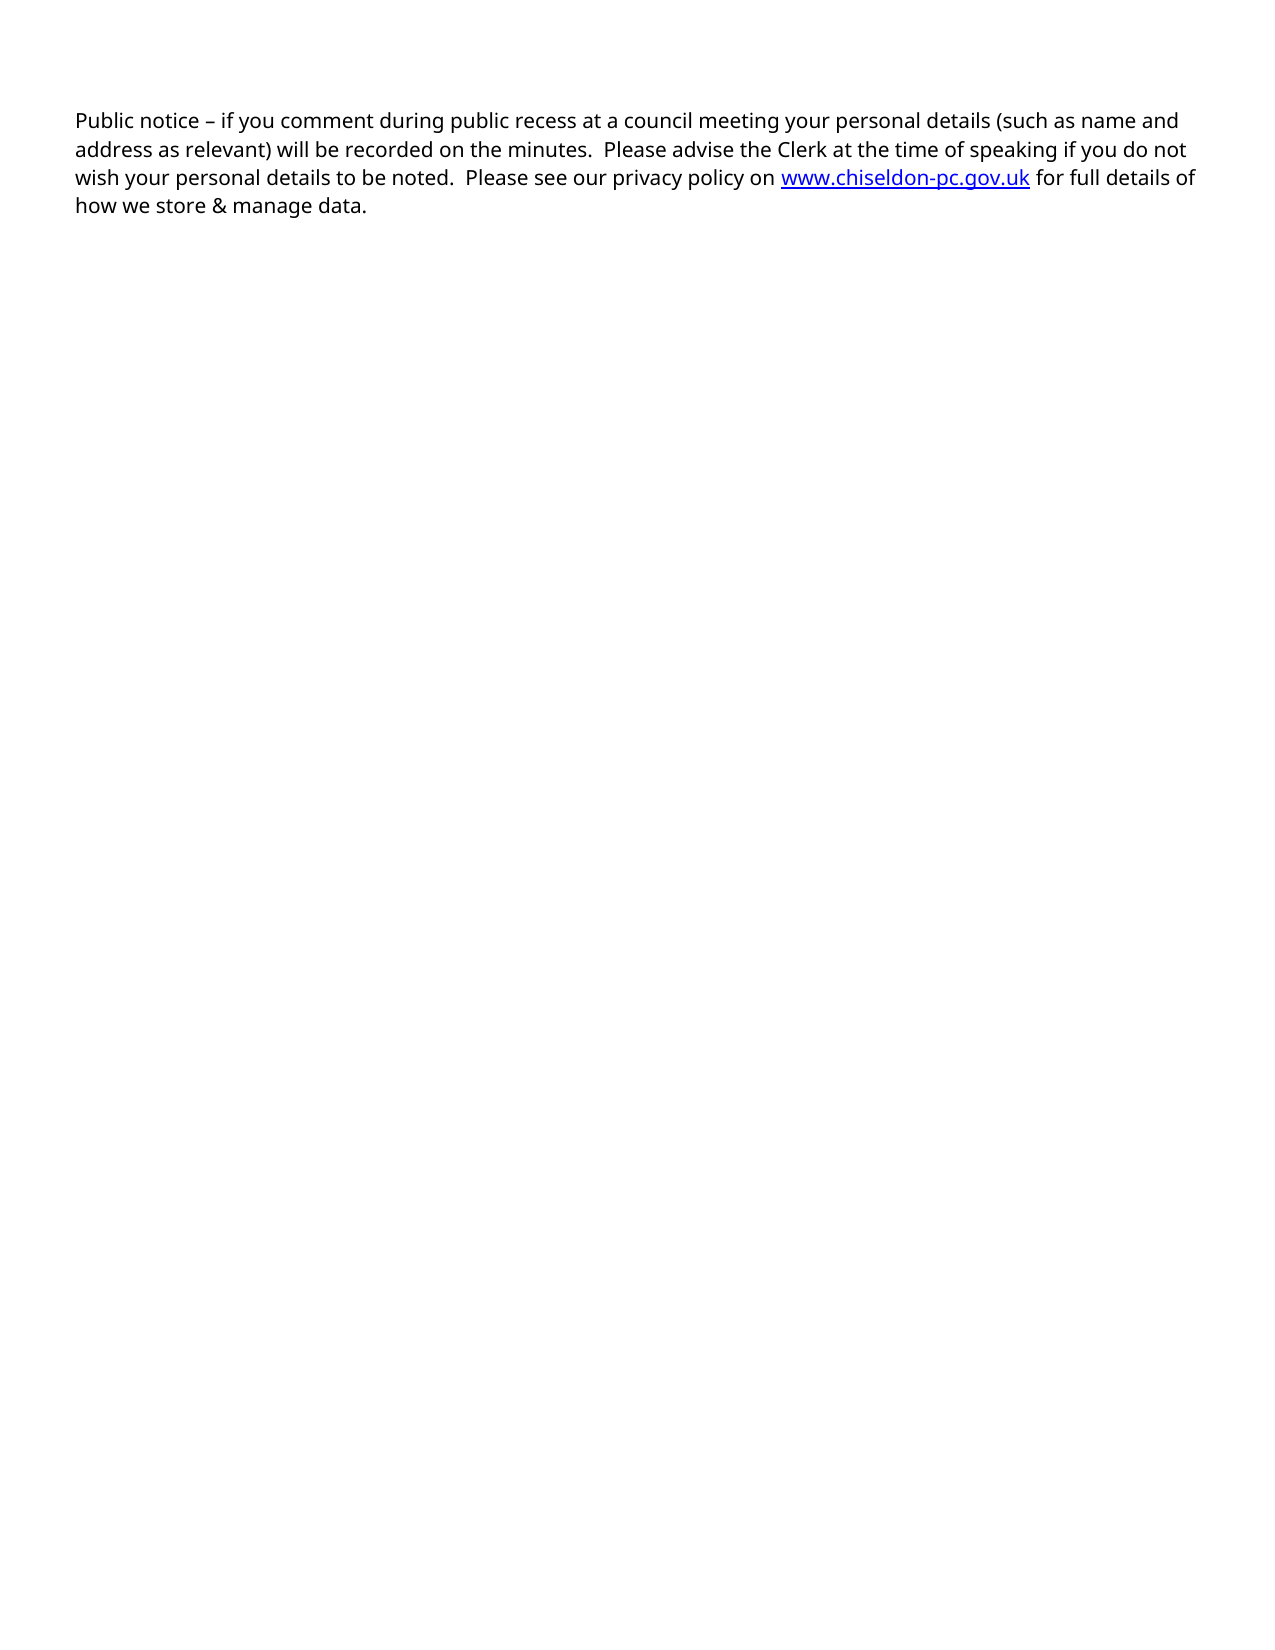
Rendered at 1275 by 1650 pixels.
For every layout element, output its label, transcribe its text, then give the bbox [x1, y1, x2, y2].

text Public notice – if you comment during public recess at a council meeting your personal details (such as name and address as relevant) will be recorded on the minutes. Please advise the Clerk at the time of speaking if you do not wish your personal details to be noted. Please see our privacy policy on www.chiseldon-pc.gov.uk for full details of how we store & manage data. [75, 106, 1200, 220]
